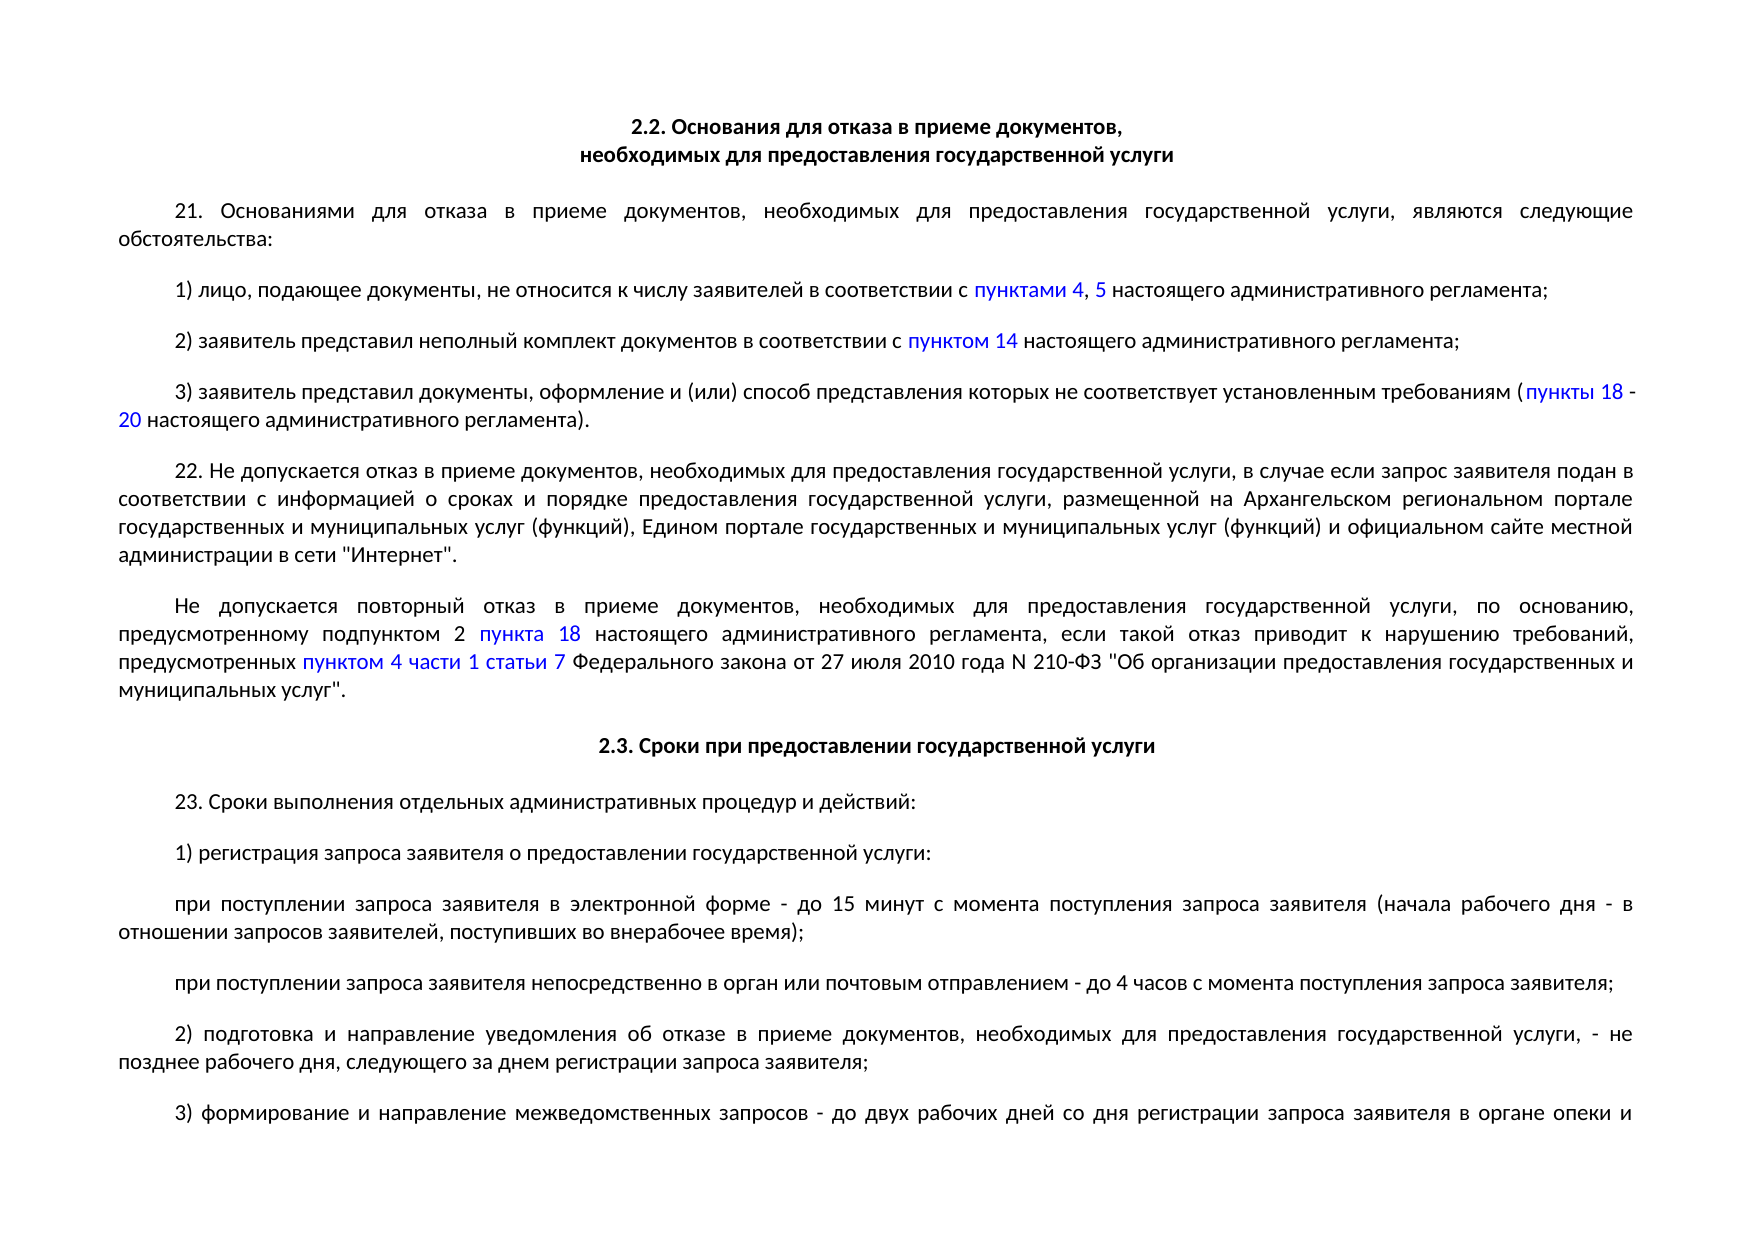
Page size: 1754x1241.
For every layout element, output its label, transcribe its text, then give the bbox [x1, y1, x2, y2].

text 3) заявитель представил документы, оформление и (или) способ представления которых не соответствует установленным требованиям (пункты 18 - 20 настоящего административного регламента). [118, 377, 1636, 433]
text при поступлении запроса заявителя непосредственно в орган или почтовым отправлением - до 4 часов с момента поступления запроса заявителя; [118, 968, 1636, 996]
text 1) регистрация запроса заявителя о предоставлении государственной услуги: [118, 838, 1636, 866]
text 23. Сроки выполнения отдельных административных процедур и действий: [118, 787, 1636, 815]
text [118, 1098, 1636, 1126]
title 2.3. Сроки при предоставлении государственной услуги [118, 731, 1636, 759]
text 2) заявитель представил неполный комплект документов в соответствии с пунктом 14 настоящего административного регламента; [118, 326, 1636, 354]
text 21. Основаниями для отказа в приеме документов, необходимых для предоставления государственной услуги, являются следующие обстоятельства: [118, 196, 1636, 252]
text 22. Не допускается отказ в приеме документов, необходимых для предоставления государственной услуги, в случае если запрос заявителя подан в соответствии с информацией о сроках и порядке предоставления государственной услуги, размещенной на Архангельском региональном портале государственных и муниципальных услуг (функций), Едином портале государственных и муниципальных услуг (функций) и официальном сайте местной администрации в сети "Интернет". [118, 456, 1636, 568]
text при поступлении запроса заявителя в электронной форме - до 15 минут с момента поступления запроса заявителя (начала рабочего дня - в отношении запросов заявителей, поступивших во внерабочее время); [118, 889, 1636, 945]
text 2) подготовка и направление уведомления об отказе в приеме документов, необходимых для предоставления государственной услуги, - не позднее рабочего дня, следующего за днем регистрации запроса заявителя; [118, 1019, 1636, 1075]
title 2.2. Основания для отказа в приеме документов, [118, 112, 1636, 140]
text Не допускается повторный отказ в приеме документов, необходимых для предоставления государственной услуги, по основанию, предусмотренному подпунктом 2 пункта 18 настоящего административного регламента, если такой отказ приводит к нарушению требований, предусмотренных пунктом 4 части 1 статьи 7 Федерального закона от 27 июля 2010 года N 210-ФЗ "Об организации предоставления государственных и муниципальных услуг". [118, 591, 1636, 703]
text 1) лицо, подающее документы, не относится к числу заявителей в соответствии с пунктами 4, 5 настоящего административного регламента; [118, 275, 1636, 303]
title необходимых для предоставления государственной услуги [118, 140, 1636, 168]
